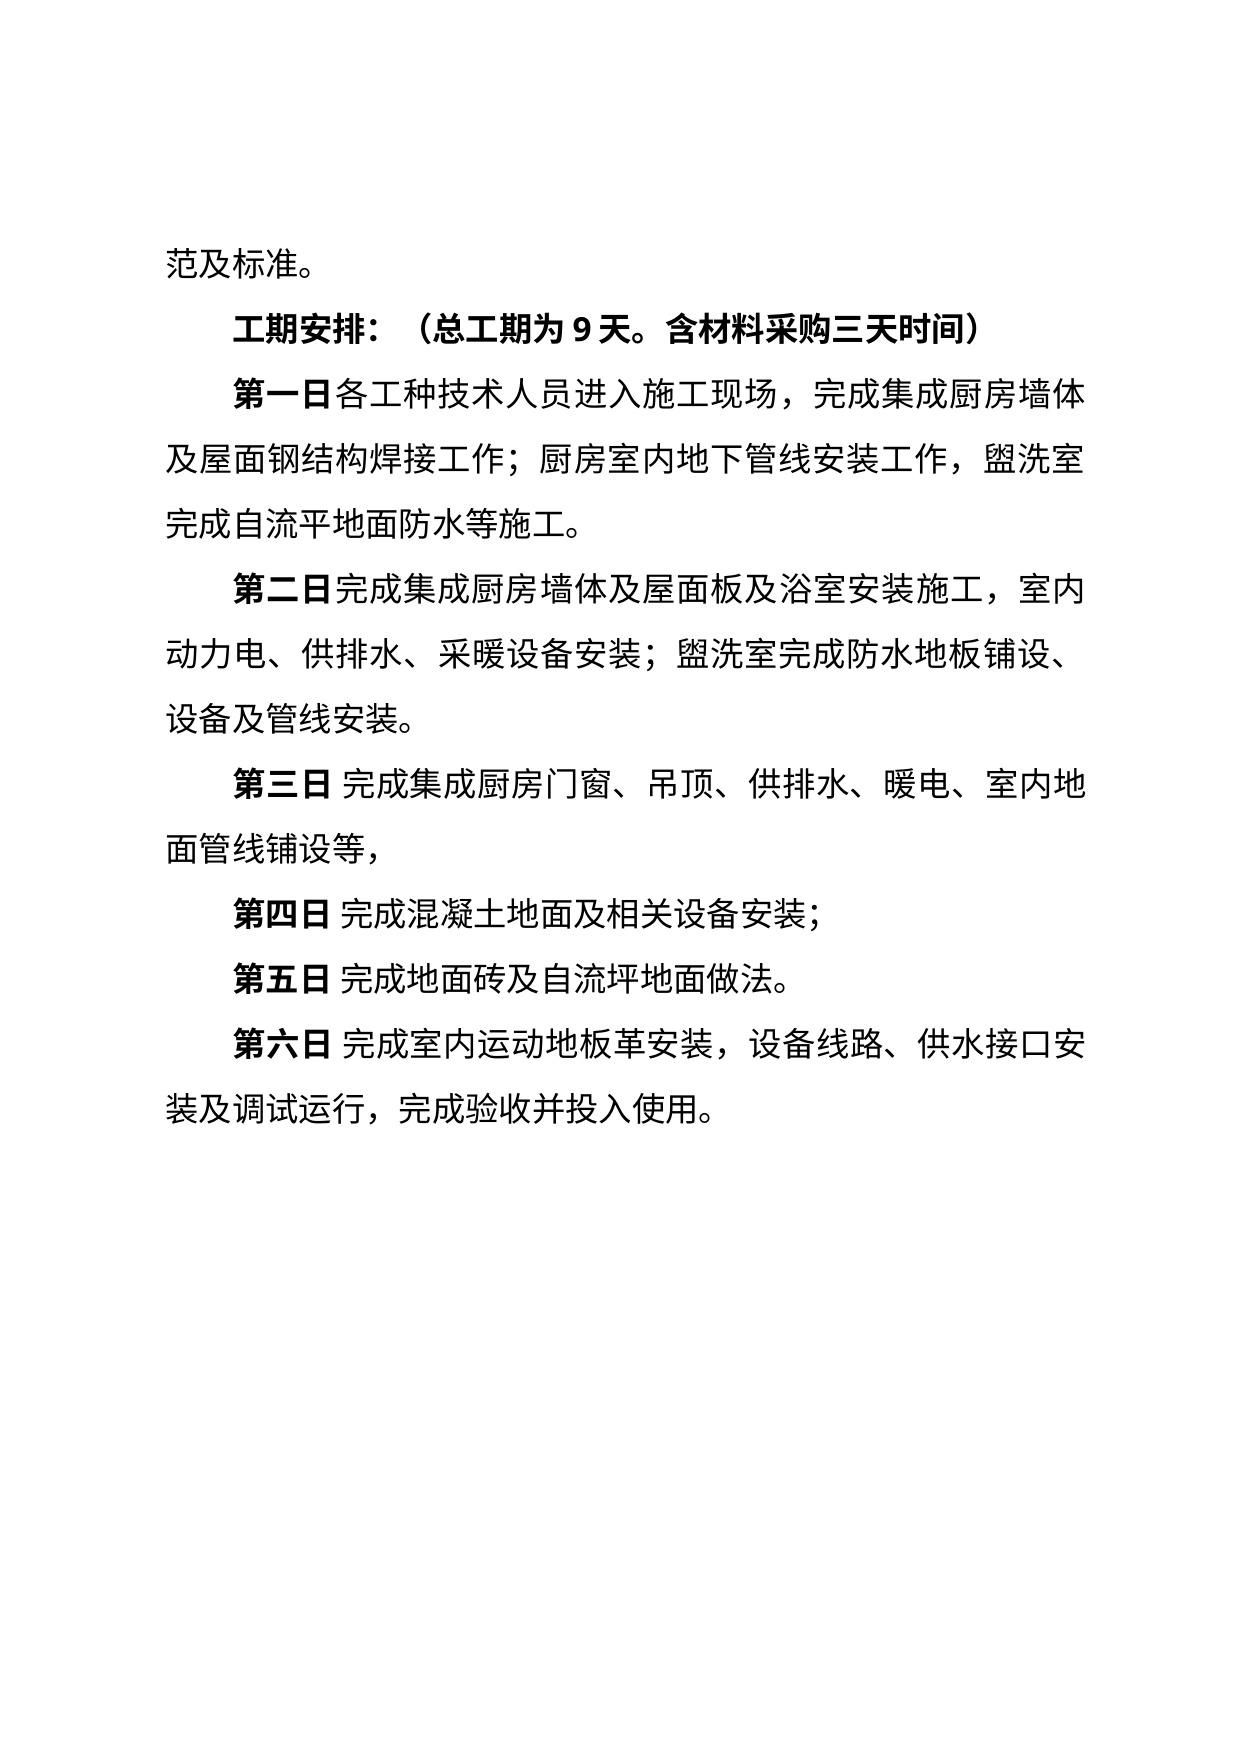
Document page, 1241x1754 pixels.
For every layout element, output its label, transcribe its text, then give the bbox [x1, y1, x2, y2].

list 第四日 完成混凝土地面及相关设备安装； [165, 880, 1087, 945]
list 工期安排：（总工期为9天。含材料采购三天时间） [165, 295, 1087, 360]
list 第五日 完成地面砖及自流坪地面做法。 [165, 945, 1087, 1010]
list 第三日 完成集成厨房门窗、吊顶、供排水、暖电、室内地面管线铺设等， [165, 750, 1087, 880]
list 第二日完成集成厨房墙体及屋面板及浴室安装施工，室内动力电、供排水、采暖设备安装；盥洗室完成防水地板铺设、设备及管线安装。 [165, 555, 1087, 750]
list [165, 230, 1087, 295]
list 第六日 完成室内运动地板革安装，设备线路、供水接口安装及调试运行，完成验收并投入使用。 [165, 1010, 1087, 1140]
list 第一日各工种技术人员进入施工现场，完成集成厨房墙体及屋面钢结构焊接工作；厨房室内地下管线安装工作，盥洗室完成自流平地面防水等施工。 [165, 360, 1087, 555]
